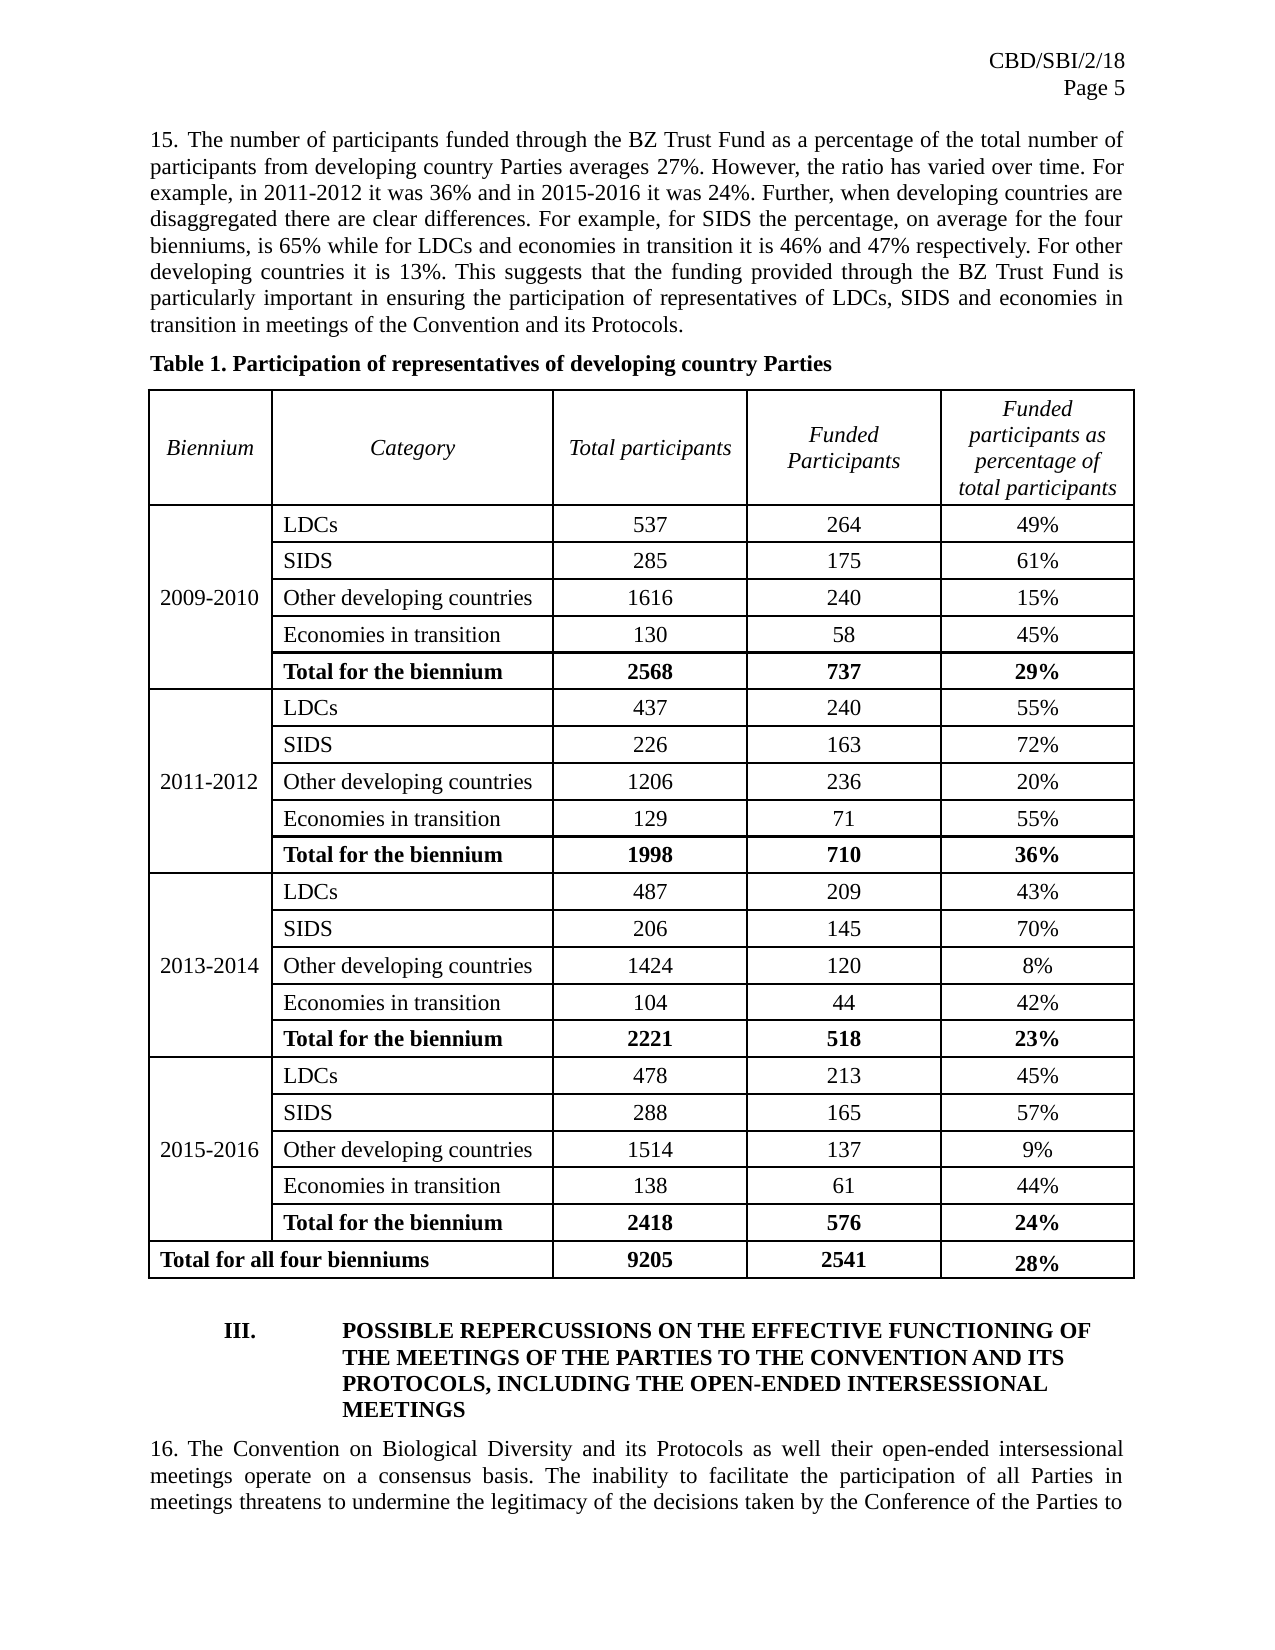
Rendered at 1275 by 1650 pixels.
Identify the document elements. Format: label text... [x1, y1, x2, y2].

table_cell 29% [942, 654, 1133, 688]
table_header Funded participants as percentage of total participants [942, 391, 1133, 504]
table_cell Other developing countries [273, 580, 552, 615]
table_cell 9205 [554, 1242, 746, 1277]
table_cell 8% [942, 948, 1133, 982]
table_cell 45% [942, 1058, 1133, 1093]
table_cell SIDS [273, 543, 552, 578]
table_cell 72% [942, 727, 1133, 762]
table_cell 43% [942, 874, 1133, 909]
table_cell 2541 [748, 1242, 940, 1277]
table_cell 209 [748, 874, 940, 909]
table_cell 1206 [554, 764, 746, 798]
table_cell 537 [554, 506, 746, 541]
table_cell 2568 [554, 654, 746, 688]
subtitle III. Possible repercussions on the effective functioning of the meetings of the Parties to the Convention and its Protocols, including the open-ended intersessional meetings [223, 1317, 1125, 1423]
table_cell 175 [748, 543, 940, 578]
table_cell 44% [942, 1168, 1133, 1203]
table_cell 71 [748, 801, 940, 835]
table_cell 24% [942, 1205, 1133, 1240]
table_cell 2011-2012 [150, 690, 271, 872]
table_cell Economies in transition [273, 985, 552, 1019]
table_cell 61 [748, 1168, 940, 1203]
table_cell 36% [942, 838, 1133, 872]
table_cell 104 [554, 985, 746, 1019]
table_header Biennium [150, 391, 271, 504]
table_cell 518 [748, 1021, 940, 1056]
table_cell 57% [942, 1095, 1133, 1129]
table_cell 1514 [554, 1132, 746, 1166]
table_cell 2221 [554, 1021, 746, 1056]
table_cell 576 [748, 1205, 940, 1240]
table_cell Economies in transition [273, 1168, 552, 1203]
table_header Category [273, 391, 552, 504]
table_cell 285 [554, 543, 746, 578]
table_cell Economies in transition [273, 801, 552, 835]
table_cell SIDS [273, 727, 552, 762]
table_header Total participants [554, 391, 746, 504]
table_cell 2013-2014 [150, 874, 271, 1056]
table_cell 49% [942, 506, 1133, 541]
table_cell SIDS [273, 911, 552, 946]
table_cell Other developing countries [273, 948, 552, 982]
table_cell 138 [554, 1168, 746, 1203]
table_cell 129 [554, 801, 746, 835]
table_cell 44 [748, 985, 940, 1019]
table_cell 1998 [554, 838, 746, 872]
table_cell 130 [554, 617, 746, 651]
table_header Funded Participants [748, 391, 940, 504]
table_cell Total for the biennium [273, 1021, 552, 1056]
table_cell 9% [942, 1132, 1133, 1166]
table_cell 1616 [554, 580, 746, 615]
table_cell 478 [554, 1058, 746, 1093]
table_cell 28% [942, 1242, 1133, 1277]
table_cell 55% [942, 801, 1133, 835]
table_cell Other developing countries [273, 1132, 552, 1166]
table_cell 264 [748, 506, 940, 541]
table_cell 206 [554, 911, 746, 946]
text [150, 1435, 1125, 1514]
table_cell 240 [748, 580, 940, 615]
table_cell 120 [748, 948, 940, 982]
table_cell Total for the biennium [273, 838, 552, 872]
table_cell 2009-2010 [150, 506, 271, 688]
table_cell 737 [748, 654, 940, 688]
table_cell 2418 [554, 1205, 746, 1240]
table_cell 137 [748, 1132, 940, 1166]
table_cell 226 [554, 727, 746, 762]
table_cell 20% [942, 764, 1133, 798]
table_cell 288 [554, 1095, 746, 1129]
table_cell 437 [554, 690, 746, 725]
table_cell 487 [554, 874, 746, 909]
table_cell 213 [748, 1058, 940, 1093]
table_cell 58 [748, 617, 940, 651]
table_cell 145 [748, 911, 940, 946]
text The number of participants funded through the BZ Trust Fund as a percentage of the total number of participants from developing country Parties averages 27%. However, the ratio has varied over time. For example, in 2011-2012 it was 36% and in 2015-2016 it was 24%. Further, when developing countries are disaggregated there are clear differences. For example, for SIDS the percentage, on average for the four bienniums, is 65% while for LDCs and economies in transition it is 46% and 47% respectively. For other developing countries it is 13%. This suggests that the funding provided through the BZ Trust Fund is particularly important in ensuring the participation of representatives of LDCs, SIDS and economies in transition in meetings of the Convention and its Protocols. [150, 126, 1125, 337]
table_cell 240 [748, 690, 940, 725]
table_cell 2015-2016 [150, 1058, 271, 1240]
table_cell 1424 [554, 948, 746, 982]
table_cell Total for the biennium [273, 654, 552, 688]
table_cell 236 [748, 764, 940, 798]
table_cell Total for the biennium [273, 1205, 552, 1240]
table_cell LDCs [273, 874, 552, 909]
table_cell Other developing countries [273, 764, 552, 798]
table_cell 61% [942, 543, 1133, 578]
table_cell 15% [942, 580, 1133, 615]
table_cell Economies in transition [273, 617, 552, 651]
table_cell 163 [748, 727, 940, 762]
table_cell 55% [942, 690, 1133, 725]
table_cell LDCs [273, 690, 552, 725]
table_cell Total for all four bienniums [150, 1242, 552, 1277]
table_cell SIDS [273, 1095, 552, 1129]
table_cell 23% [942, 1021, 1133, 1056]
table_cell LDCs [273, 506, 552, 541]
text Table 1. Participation of representatives of developing country Parties [150, 350, 1125, 376]
table_cell LDCs [273, 1058, 552, 1093]
table_cell 70% [942, 911, 1133, 946]
table_cell 710 [748, 838, 940, 872]
table_cell 42% [942, 985, 1133, 1019]
table_cell 165 [748, 1095, 940, 1129]
table_cell 45% [942, 617, 1133, 651]
